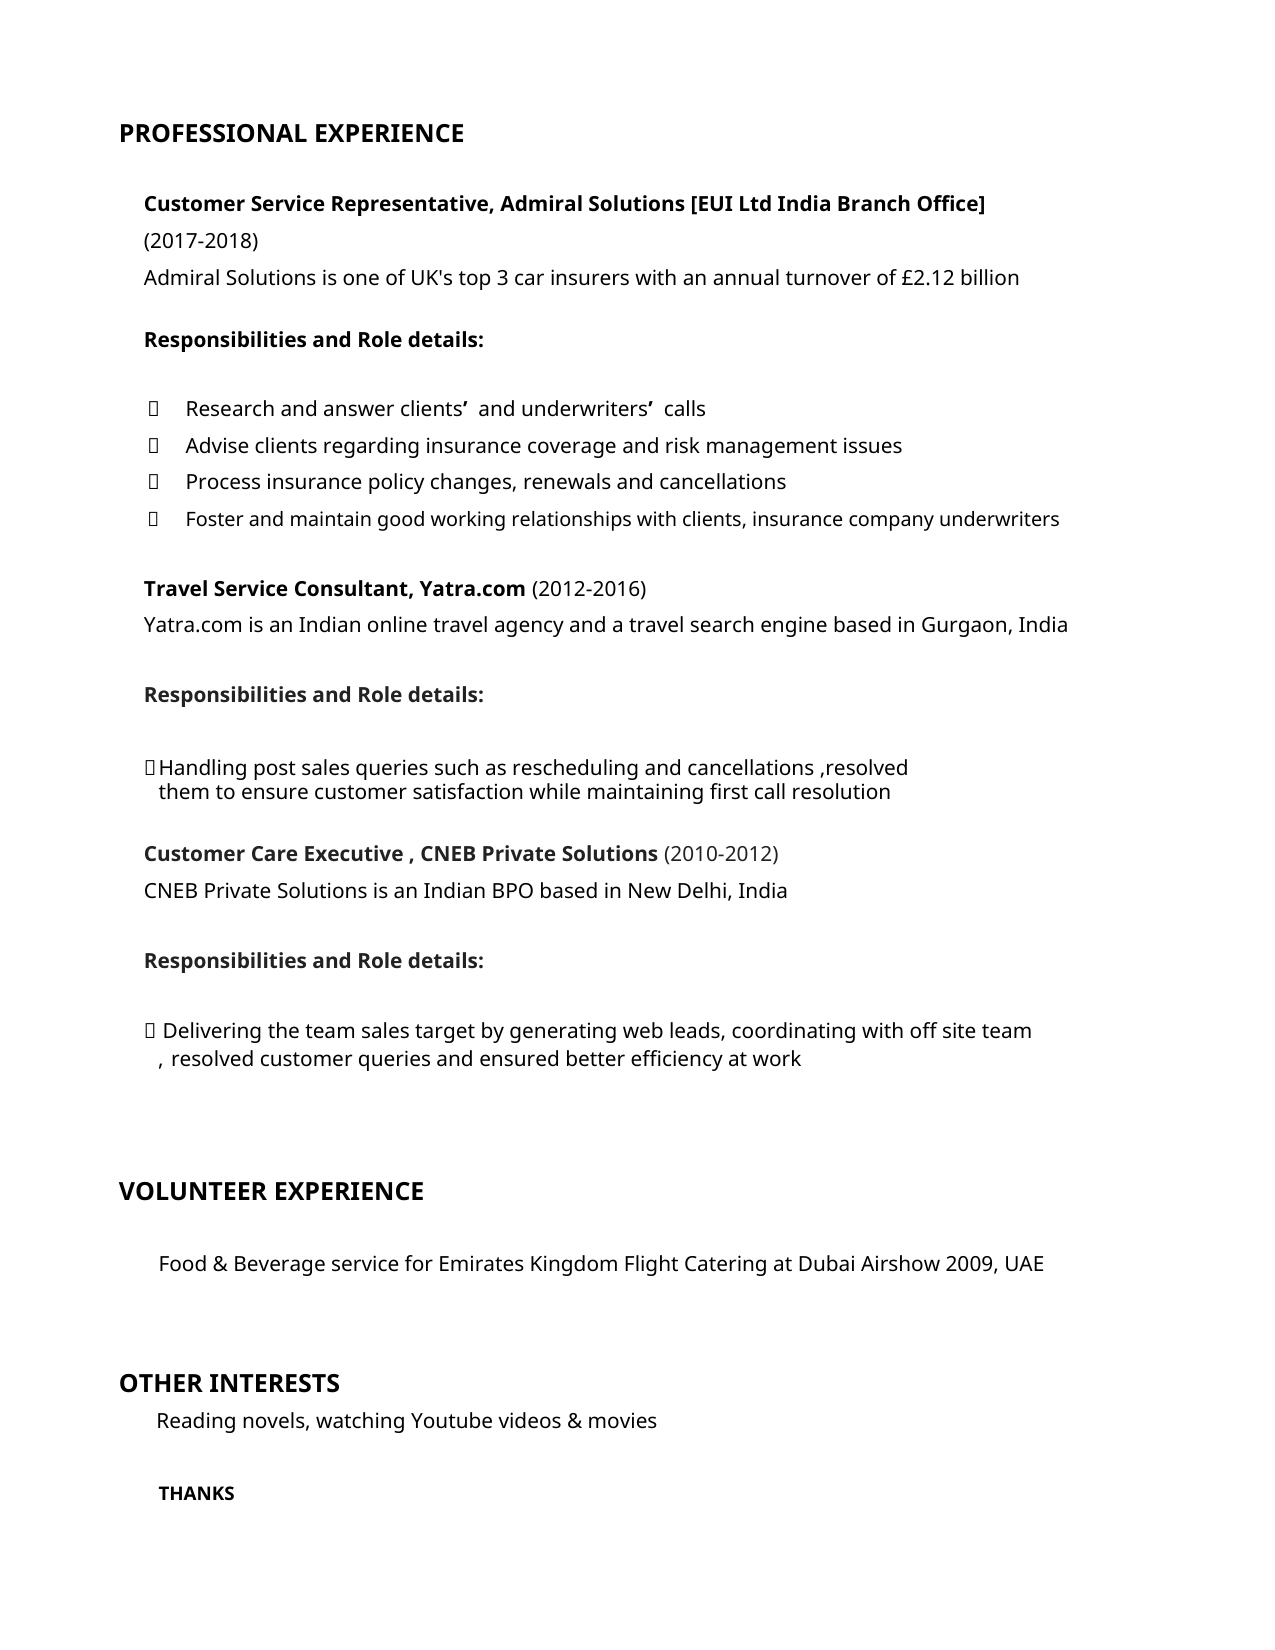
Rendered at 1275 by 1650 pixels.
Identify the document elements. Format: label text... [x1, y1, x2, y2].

text THANKS [158, 1480, 1125, 1505]
text VOLUNTEER EXPERIENCE [119, 1173, 1125, 1207]
text Travel Service Consultant, Yatra.com (2012-2016) [144, 574, 1125, 602]
list Foster and maintain good working relationships with clients, insurance company underwriters [147, 505, 1125, 532]
text Customer Care Executive , CNEB Private Solutions (2010-2012) [144, 839, 1125, 868]
text OTHER INTERESTS [119, 1366, 1125, 1400]
list Delivering the team sales target by generating web leads, coordinating with off site team [143, 1016, 1125, 1044]
text Customer Service Representative, Admiral Solutions [EUI Ltd India Branch Office] [144, 189, 1125, 218]
text Reading novels, watching Youtube videos & movies [156, 1406, 1125, 1434]
text Yatra.com is an Indian online travel agency and a travel search engine based in Gurgaon, India [144, 610, 1125, 639]
list Research and answer clients’ and underwriters’ calls [147, 394, 1125, 422]
list Advise clients regarding insurance coverage and risk management issues [147, 431, 1125, 459]
text Admiral Solutions is one of UK's top 3 car insurers with an annual turnover of £2.12 billion [144, 263, 1125, 291]
text (2017-2018) [144, 226, 1125, 254]
text Responsibilities and Role details: [144, 680, 1125, 709]
list resolved customer queries and ensured better efficiency at work [158, 1044, 1125, 1073]
text Responsibilities and Role details: [144, 946, 1125, 974]
text Responsibilities and Role details: [144, 325, 1125, 353]
text PROFESSIONAL EXPERIENCE [119, 116, 1125, 150]
list Handling post sales queries such as rescheduling and cancellations ,resolved them to ensure customer satisfaction while maintaining first call resolution [143, 755, 944, 806]
text CNEB Private Solutions is an Indian BPO based in New Delhi, India [144, 876, 1125, 904]
list Process insurance policy changes, renewals and cancellations [147, 467, 1125, 496]
text Food & Beverage service for Emirates Kingdom Flight Catering at Dubai Airshow 2009, UAE [158, 1249, 1125, 1277]
